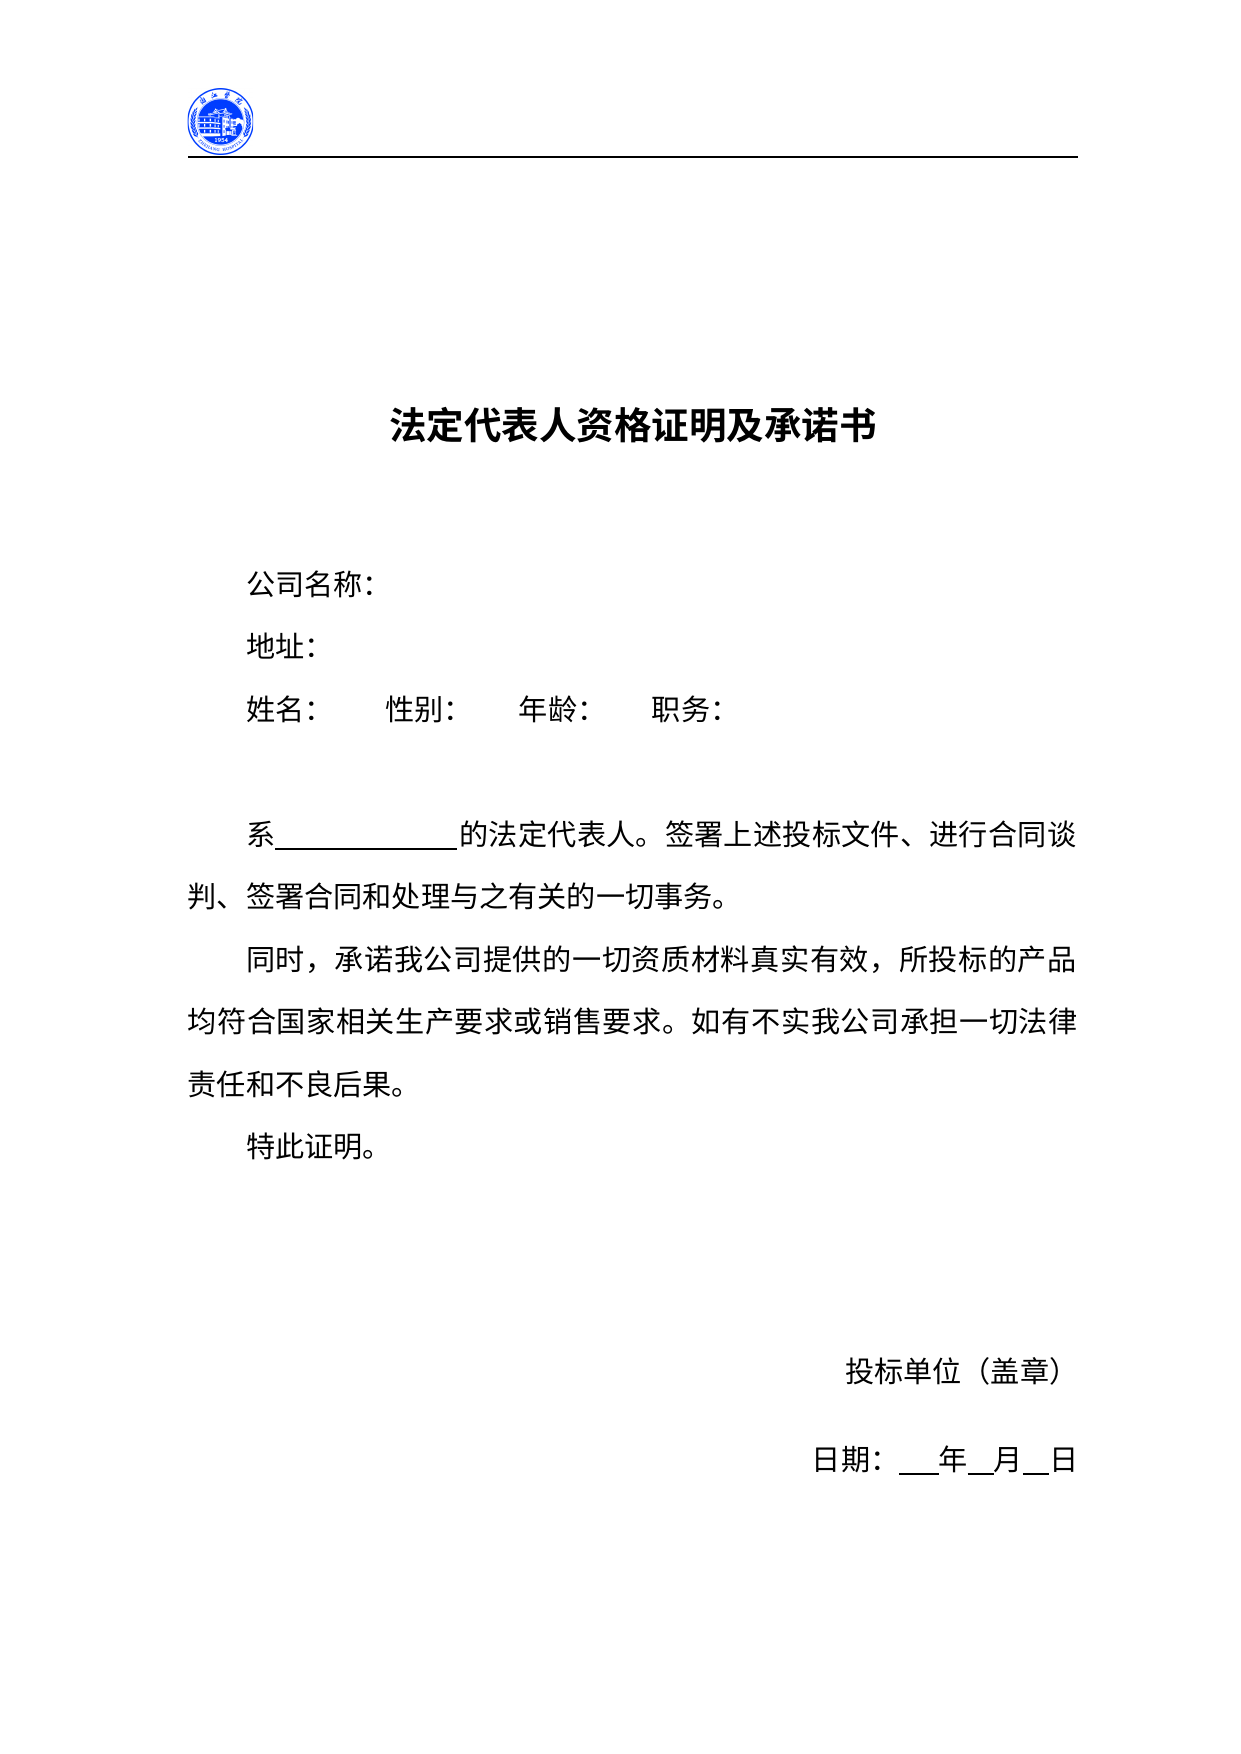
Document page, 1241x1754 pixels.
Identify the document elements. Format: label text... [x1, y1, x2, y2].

text 公司名称： [187, 545, 1078, 608]
picture [187, 88, 254, 155]
text 投标单位（盖章） [187, 1348, 1078, 1391]
text 姓名： 性别： 年龄： 职务： [187, 670, 1078, 733]
text 特此证明。 [187, 1108, 1078, 1170]
text 日期： 年 月 日 [187, 1437, 1078, 1479]
text 系 的法定代表人。签署上述投标文件、进行合同谈判、签署合同和处理与之有关的一切事务。 [187, 795, 1078, 920]
text 法定代表人资格证明及承诺书 [187, 396, 1078, 450]
text 同时，承诺我公司提供的一切资质材料真实有效，所投标的产品均符合国家相关生产要求或销售要求。如有不实我公司承担一切法律责任和不良后果。 [187, 920, 1078, 1108]
text 地址： [187, 608, 1078, 670]
